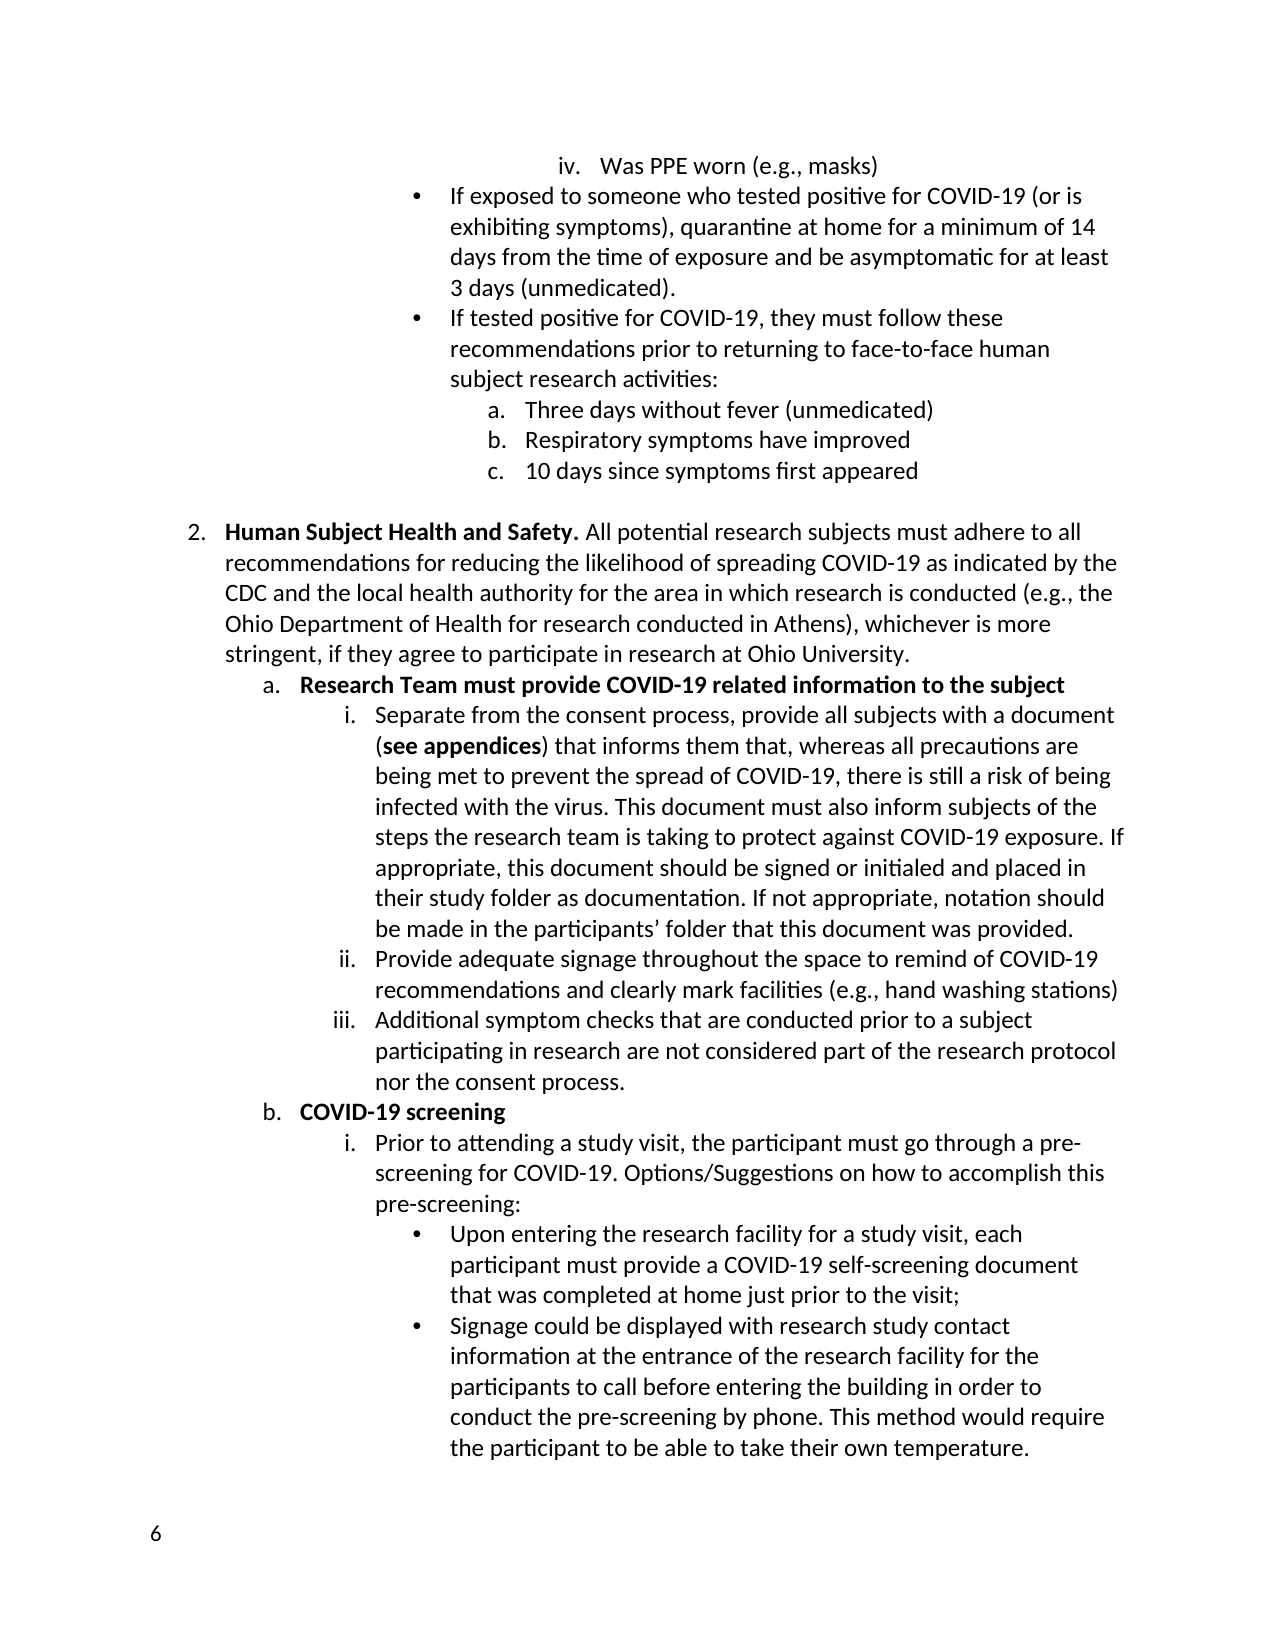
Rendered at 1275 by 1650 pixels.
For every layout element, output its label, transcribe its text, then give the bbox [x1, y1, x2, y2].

list Was PPE worn (e.g., masks) [581, 150, 1125, 181]
list Respiratory symptoms have improved [487, 425, 1125, 455]
list Separate from the consent process, provide all subjects with a document (see appendices) that informs them that, whereas all precautions are being met to prevent the spread of COVID-19, there is still a risk of being infected with the virus. This document must also inform subjects of the steps the research team is taking to protect against COVID-19 exposure. If appropriate, this document should be signed or initialed and placed in their study folder as documentation. If not appropriate, notation should be made in the participants’ folder that this document was provided. [356, 699, 1125, 943]
list Prior to attending a study visit, the participant must go through a pre-screening for COVID-19. Options/Suggestions on how to accomplish this pre-screening: [356, 1127, 1125, 1218]
list Three days without fever (unmedicated) [487, 394, 1125, 425]
list Human Subject Health and Safety. All potential research subjects must adhere to all recommendations for reducing the likelihood of spreading COVID-19 as indicated by the CDC and the local health authority for the area in which research is conducted (e.g., the Ohio Department of Health for research conducted in Athens), whichever is more stringent, if they agree to participate in research at Ohio University. [187, 516, 1125, 669]
list If exposed to someone who tested positive for COVID-19 (or is exhibiting symptoms), quarantine at home for a minimum of 14 days from the time of exposure and be asymptomatic for at least 3 days (unmedicated). [412, 181, 1125, 303]
list Provide adequate signage throughout the space to remind of COVID-19 recommendations and clearly mark facilities (e.g., hand washing stations) [356, 943, 1125, 1004]
list COVID-19 screening [262, 1096, 1125, 1127]
list Additional symptom checks that are conducted prior to a subject participating in research are not considered part of the research protocol nor the consent process. [356, 1004, 1125, 1096]
list If tested positive for COVID-19, they must follow these recommendations prior to returning to face-to-face human subject research activities: [412, 303, 1125, 394]
list 10 days since symptoms first appeared [487, 455, 1125, 486]
list Signage could be displayed with research study contact information at the entrance of the research facility for the participants to call before entering the building in order to conduct the pre-screening by phone. This method would require the participant to be able to take their own temperature. [412, 1310, 1125, 1462]
list Research Team must provide COVID-19 related information to the subject [262, 669, 1125, 699]
list Upon entering the research facility for a study visit, each participant must provide a COVID-19 self-screening document that was completed at home just prior to the visit; [412, 1218, 1125, 1310]
